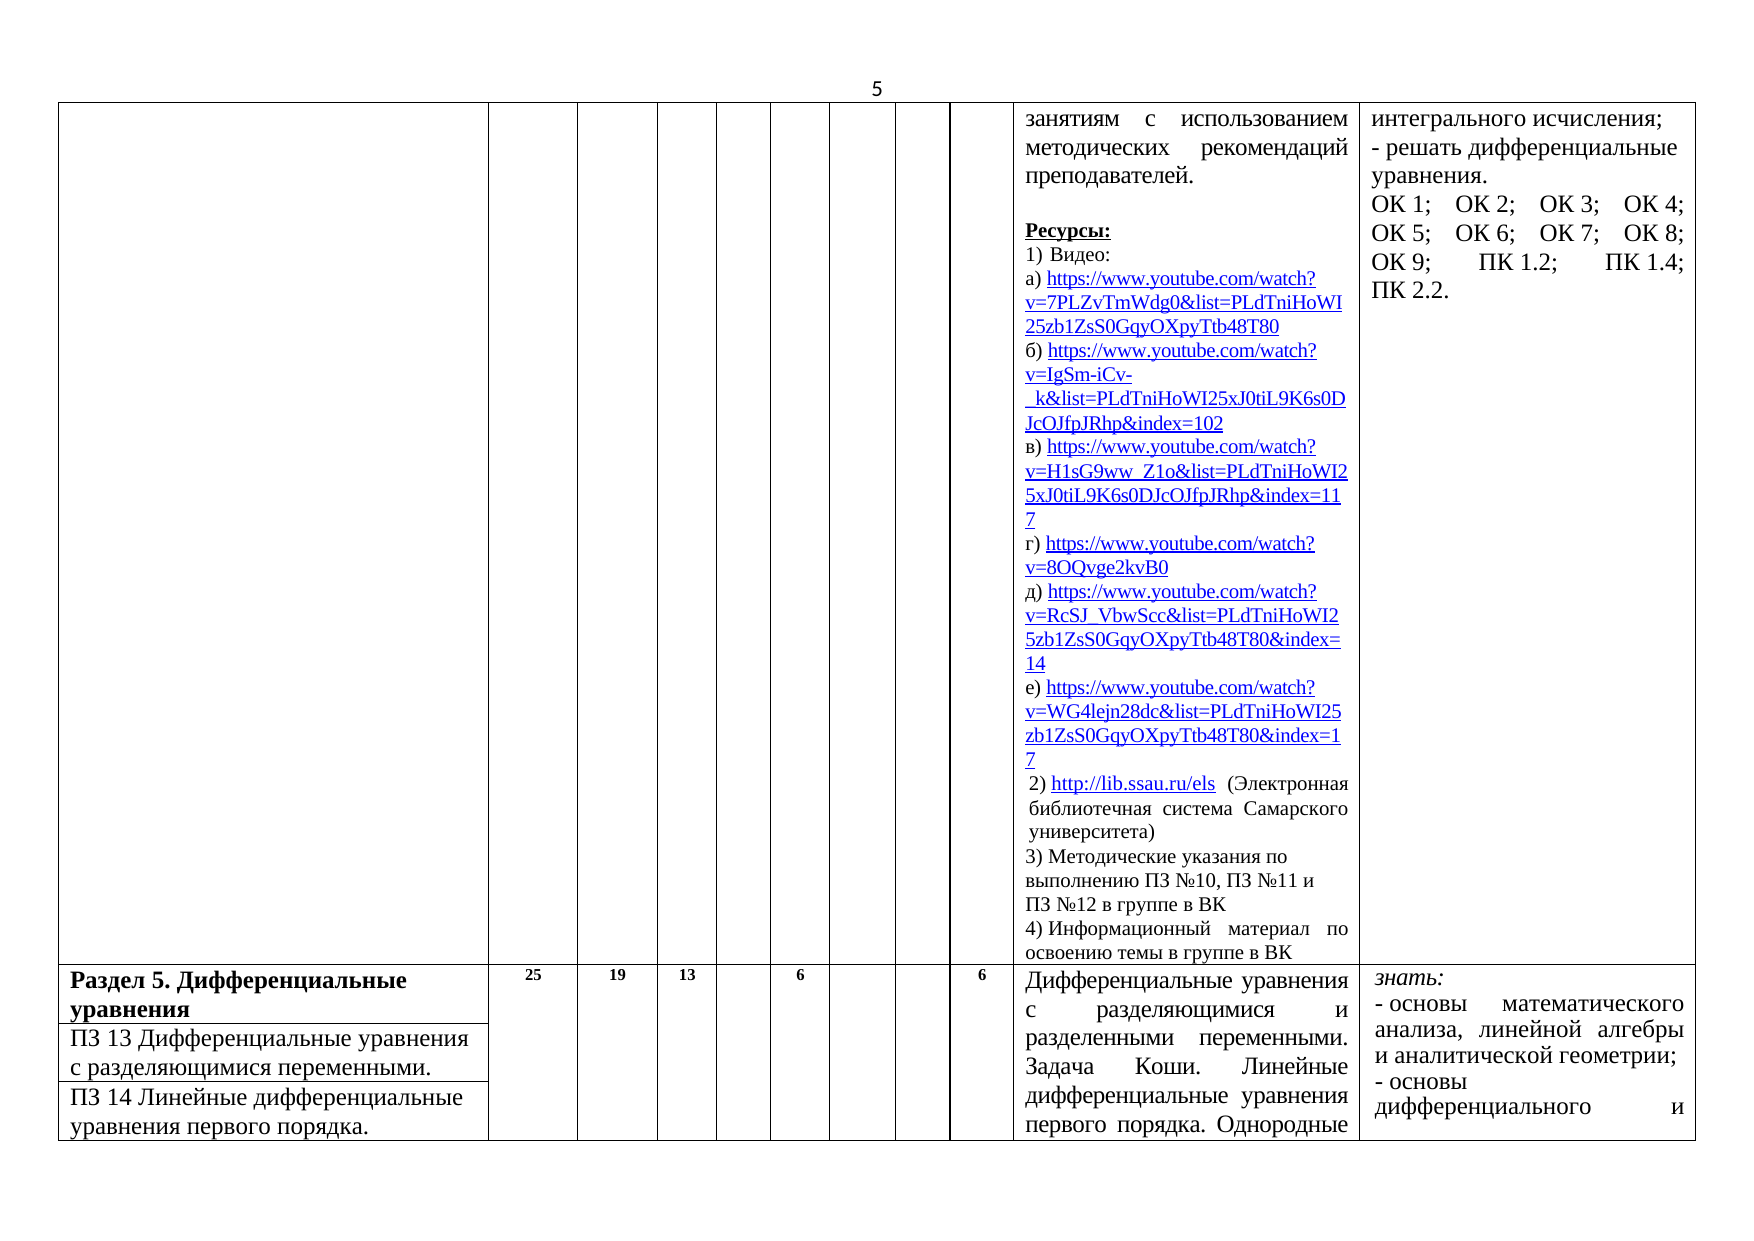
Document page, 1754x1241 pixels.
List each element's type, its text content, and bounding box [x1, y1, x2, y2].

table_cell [59, 103, 488, 964]
table_cell 13 [658, 965, 716, 1139]
table_cell [830, 965, 895, 1139]
table_cell 6 [951, 965, 1013, 1139]
table_cell 25 [489, 965, 577, 1139]
table_cell ПЗ 14 Линейные дифференциальные уравнения первого порядка. [59, 1082, 488, 1139]
table_cell Дифференциальные уравнения с разделяющимися и разделенными переменными. Задача Коши. Линейные дифференциальные уравнения первого порядка. Однородные дифференциальные уравнения. Частные решения дифференциальных уравнений. Самостоятельная работа: Подготовка к практическим занятиям с использованием методических рекомендаций преподавателей.теме. Ресурсы: Видео: а) https://www.youtube.com/watch?v=DBVzecMf7iQ&list=PLdTniHoWI25xJ0tiL9K6s0DJcOJfpJRhp&index=138 б) https://www.youtube.com/watch?v=YIpU_a1K4CI&list=PLdTniHoWI25xJ0tiL9K6s0DJcOJfpJRhp&index=139 в) https://www.youtube.com/watch?v=KBrfZet9ciQ&list=PLdTniHoWI25xJ0tiL9K6s0DJcOJfpJRhp&index=144 г) https://www.youtube.com/watch?v=6uU_5XnTZYQ&list=PLdTniHoWI25xJ0tiL9K6s0DJcOJfpJRhp&index=148 2) http://lib.ssau.ru/els (Электронная библиотечная система Самарского университета) 3) Методические указания по выполнению ПЗ №13, ПЗ №14 и ПЗ №15 в группе в ВК 4) Информационный материал по освоению темы в группе в ВК [1014, 965, 1359, 1139]
table_cell [896, 965, 949, 1139]
table_cell 6 [771, 965, 829, 1139]
table_cell 19 [578, 965, 657, 1139]
table_cell знать: - основы математического анализа, линейной алгебры и аналитической геометрии; - основы дифференциального и интегрального исчисления; уметь: - выполнять операции над матрицами и решать системы линейных уравнений; - применять методы дифференциального и интегрального исчисления; - решать дифференциальные уравнения. ОК 1; ОК 2; ОК 3; ОК 4; ОК 5; ОК 6; ОК 7; ОК 8; ОК 9; ПК 1.2; ПК 1.4; ПК 2.2. [1360, 965, 1695, 1139]
table_cell ПЗ 13 Дифференциальные уравнения с разделяющимися переменными. [59, 1024, 488, 1081]
table_cell Раздел 5. Дифференциальные уравнения [59, 965, 488, 1022]
table_cell [717, 965, 770, 1139]
